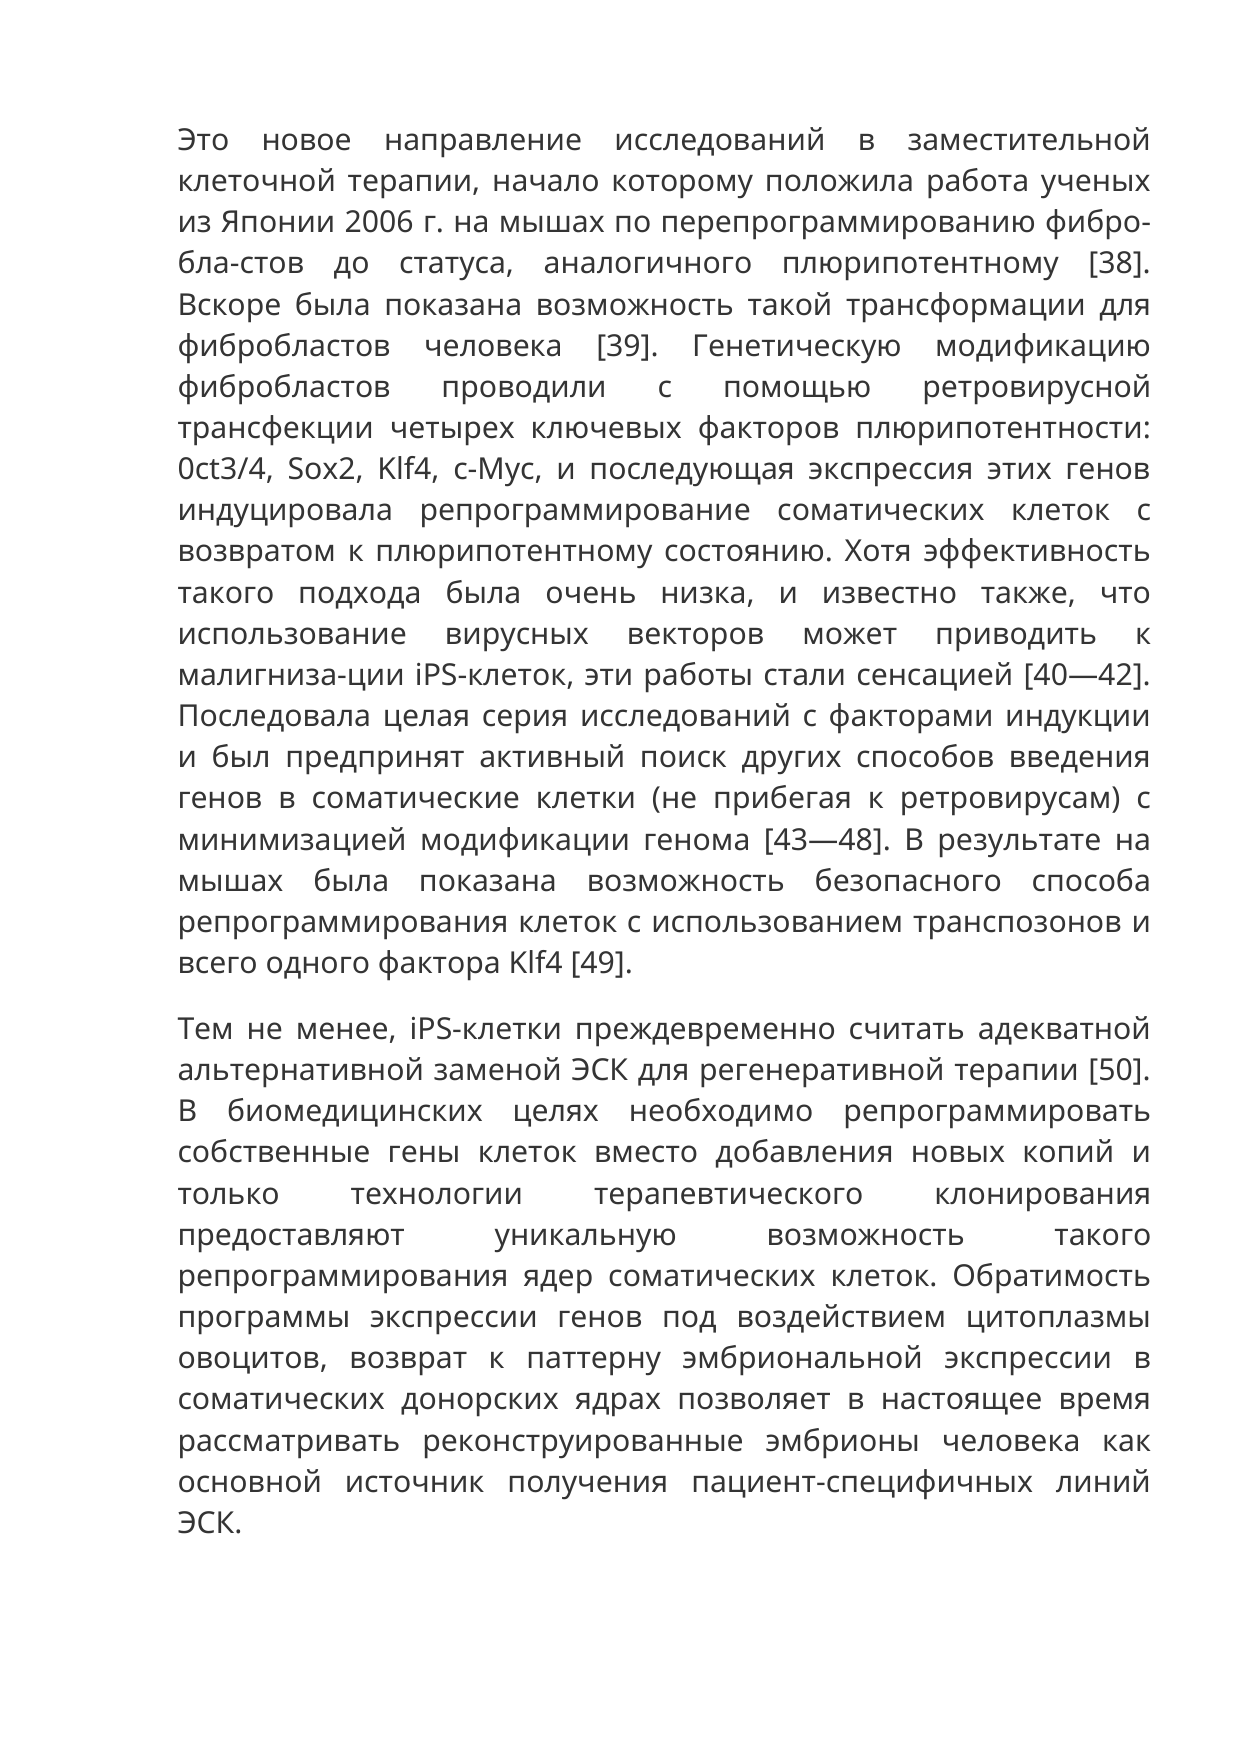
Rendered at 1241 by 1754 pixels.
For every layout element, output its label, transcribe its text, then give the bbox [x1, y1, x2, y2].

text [177, 118, 1152, 982]
text Тем не менее, iPS-клетки преждевременно считать адекватной альтернативной заменой ЭСК для регенеративной терапии [50]. В биомедицинских целях необходимо репрограммировать собственные гены клеток вместо добавления новых копий и только технологии терапевтического клонирования предоставляют уникальную возможность такого репрограммирования ядер соматических клеток. Обратимость программы экспрессии генов под воздействием цитоплазмы овоцитов, возврат к паттерну эмбриональной экспрессии в соматических донорских ядрах позволяет в настоящее время рассматривать реконструированные эмбрионы человека как основной источник получения пациент-специфичных линий ЭСК. [177, 1007, 1152, 1542]
